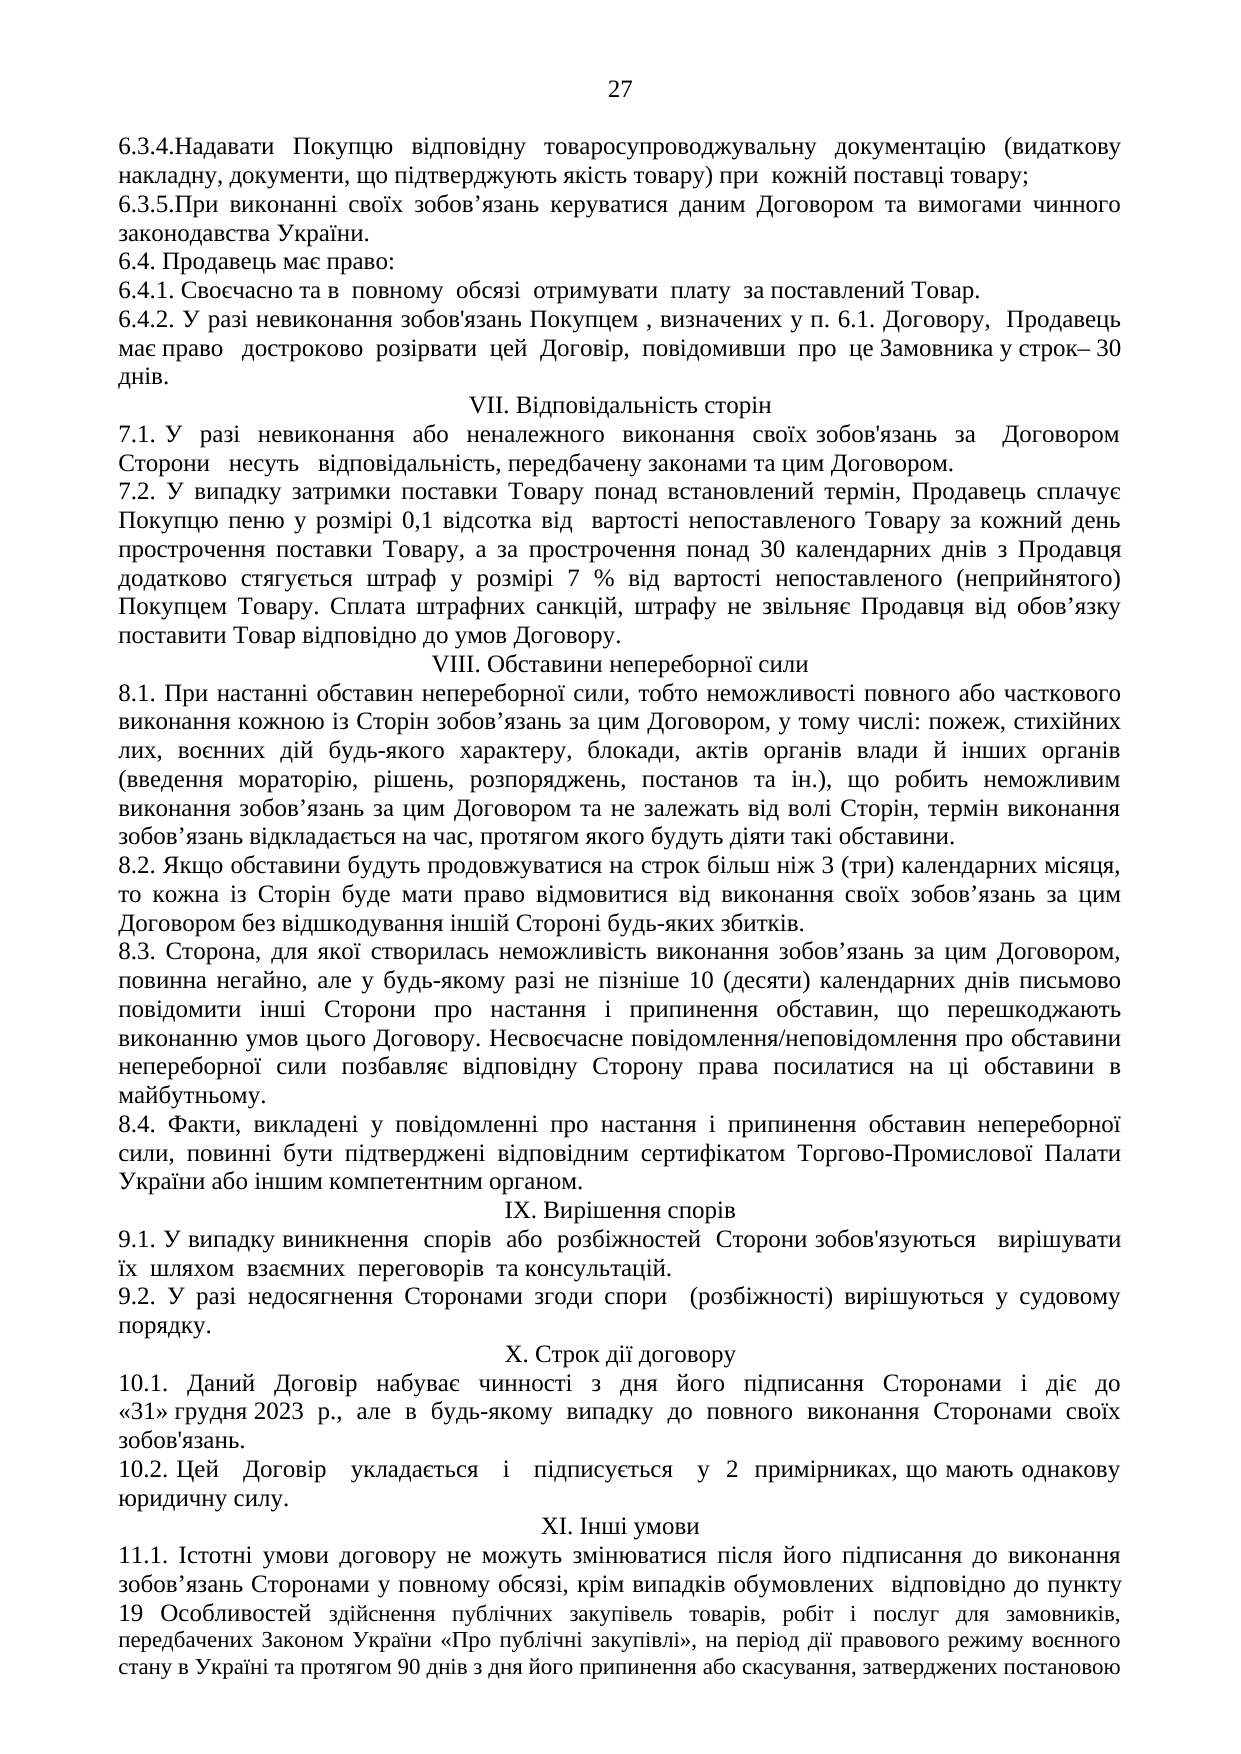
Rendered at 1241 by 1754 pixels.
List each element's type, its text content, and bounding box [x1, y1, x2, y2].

text 6.3.4.Надавати Покупцю відповідну товаросупроводжувальну документацію (видаткову накладну, документи, що підтверджують якість товару) при кожній поставці товару; [118, 131, 1122, 189]
text 7.1. У разі невиконання або неналежного виконання своїх зобов'язань за Договором Сторони несуть відповідальність, передбачену законами та цим Договором. [118, 419, 1122, 476]
text 9.1. У випадку виникнення спорів або розбіжностей Сторони зобов'язуються вирішувати їх шляхом взаємних переговорів та консультацій. [118, 1224, 1122, 1281]
text 7.2. У випадку затримки поставки Товару понад встановлений термін, Продавець сплачує Покупцю пеню у розмірі 0,1 відсотка від вартості непоставленого Товару за кожний день прострочення поставки Товару, а за прострочення понад 30 календарних днів з Продавця додатково стягується штраф у розмірі 7 % від вартості непоставленого (неприйнятого) Покупцем Товару. Сплата штрафних санкцій, штрафу не звільняє Продавця від обов’язку поставити Товар відповідно до умов Договору. [118, 476, 1122, 649]
text 10.2. Цей Договір укладається і підписується у 2 примірниках, що мають однакову юридичну силу. [118, 1454, 1122, 1511]
text VII. Відповідальність сторін [118, 390, 1122, 419]
text VIII. Обставини непереборної сили [118, 649, 1122, 678]
text 10.1. Даний Договір набуває чинності з дня його підписання Сторонами і діє до «31» грудня 2023 р., але в будь-якому випадку до повного виконання Сторонами своїх зобов'язань. [118, 1368, 1122, 1454]
text 9.2. У разі недосягнення Сторонами згоди спори (розбіжності) вирішуються у судовому порядку. [118, 1281, 1122, 1339]
text 6.4.1. Своєчасно та в повному обсязі отримувати плату за поставлений Товар. [118, 275, 1122, 304]
text 8.3. Сторона, для якої створилась неможливість виконання зобов’язань за цим Договором, повинна негайно, але у будь-якому разі не пізніше 10 (десяти) календарних днів письмово повідомити інші Сторони про настання і припинення обставин, що перешкоджають виконанню умов цього Договору. Несвоєчасне повідомлення/неповідомлення про обставини непереборної сили позбавляє відповідну Сторону права посилатися на ці обставини в майбутньому. [118, 936, 1122, 1109]
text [118, 1540, 1122, 1679]
text X. Строк дії договору [118, 1339, 1122, 1368]
text 6.4.2. У разі невиконання зобов'язань Покупцем , визначених у п. 6.1. Договору, Продавець має право достроково розірвати цей Договір, повідомивши про це Замовника у строк– 30 днів. [118, 304, 1122, 390]
text 6.3.5.При виконанні своїх зобов’язань керуватися даним Договором та вимогами чинного законодавства України. [118, 189, 1122, 246]
text 8.4. Факти, викладені у повідомленні про настання і припинення обставин непереборної сили, повинні бути підтверджені відповідним сертифікатом Торгово-Промислової Палати України або іншим компетентним органом. [118, 1109, 1122, 1195]
text 8.2. Якщо обставини будуть продовжуватися на строк більш ніж 3 (три) календарних місяця, то кожна із Сторін буде мати право відмовитися від виконання своїх зобов’язань за цим Договором без відшкодування іншій Стороні будь-яких збитків. [118, 850, 1122, 936]
text 6.4. Продавець має право: [118, 246, 1122, 275]
text IX. Вирішення спорів [118, 1195, 1122, 1224]
text XI. Інші умови [118, 1511, 1122, 1540]
text 8.1. При настанні обставин непереборної сили, тобто неможливості повного або часткового виконання кожною із Сторін зобов’язань за цим Договором, у тому числі: пожеж, стихійних лих, воєнних дій будь-якого характеру, блокади, актів органів влади й інших органів (введення мораторію, рішень, розпоряджень, постанов та ін.), що робить неможливим виконання зобов’язань за цим Договором та не залежать від волі Сторін, термін виконання зобов’язань відкладається на час, протягом якого будуть діяти такі обставини. [118, 678, 1122, 850]
